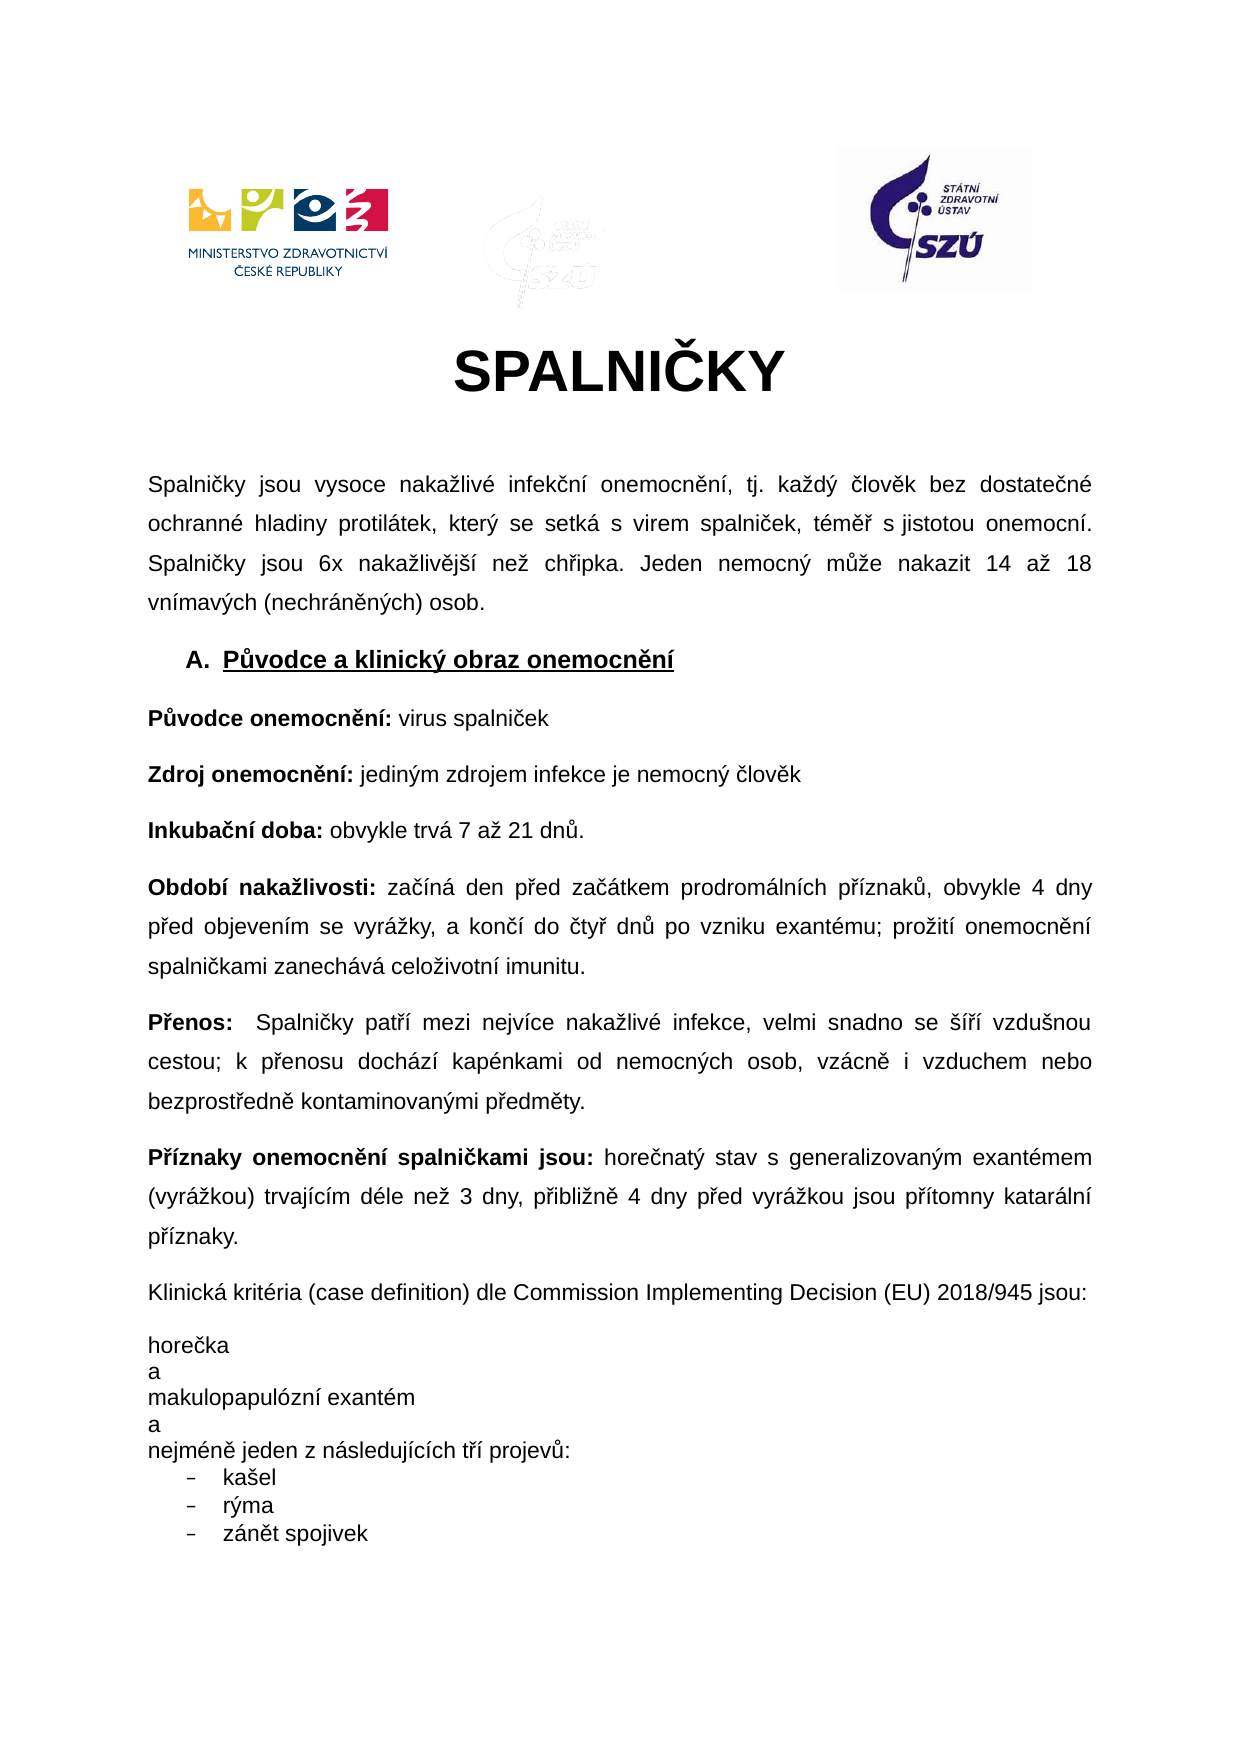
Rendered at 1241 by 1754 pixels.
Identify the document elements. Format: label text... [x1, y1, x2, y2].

list Původce a klinický obraz onemocnění [185, 645, 1093, 674]
picture [836, 148, 1032, 290]
text makulopapulózní exantém [148, 1384, 1093, 1411]
text a [148, 1358, 1093, 1384]
text horečka [148, 1332, 1093, 1358]
list rýma [185, 1491, 1093, 1519]
list kašel [185, 1463, 1093, 1491]
picture [147, 147, 429, 318]
text Původce onemocnění: virus spalniček [148, 705, 1093, 732]
text Zdroj onemocnění: jediným zdrojem infekce je nemocný člověk [148, 761, 1093, 788]
picture [479, 187, 611, 318]
text Období nakažlivosti: začíná den před začátkem prodromálních příznaků, obvykle 4 dny před objevením se vyrážky, a končí do čtyř dnů po vzniku exantému; prožití onemocnění spalničkami zanechává celoživotní imunitu. [148, 874, 1093, 979]
text Přenos: Spalničky patří mezi nejvíce nakažlivé infekce, velmi snadno se šíří vzdušnou cestou; k přenosu dochází kapénkami od nemocných osob, vzácně i vzduchem nebo bezprostředně kontaminovanými předměty. [148, 1009, 1093, 1114]
text SPALNIČKY [148, 337, 1093, 404]
list zánět spojivek [185, 1519, 1093, 1547]
text Spalničky jsou vysoce nakažlivé infekční onemocnění, tj. každý člověk bez dostatečné ochranné hladiny protilátek, který se setká s virem spalniček, téměř s jistotou onemocní. Spalničky jsou 6x nakažlivější než chřipka. Jeden nemocný může nakazit 14 až 18 vnímavých (nechráněných) osob. [148, 471, 1093, 616]
text Inkubační doba: obvykle trvá 7 až 21 dnů. [148, 817, 1093, 844]
text Příznaky onemocnění spalničkami jsou: horečnatý stav s generalizovaným exantémem (vyrážkou) trvajícím déle než 3 dny, přibližně 4 dny před vyrážkou jsou přítomny katarální příznaky. [148, 1144, 1093, 1249]
text nejméně jeden z následujících tří projevů: [148, 1437, 1093, 1463]
text Klinická kritéria (case definition) dle Commission Implementing Decision (EU) 2018/945 jsou: [148, 1279, 1093, 1305]
text a [148, 1411, 1093, 1437]
